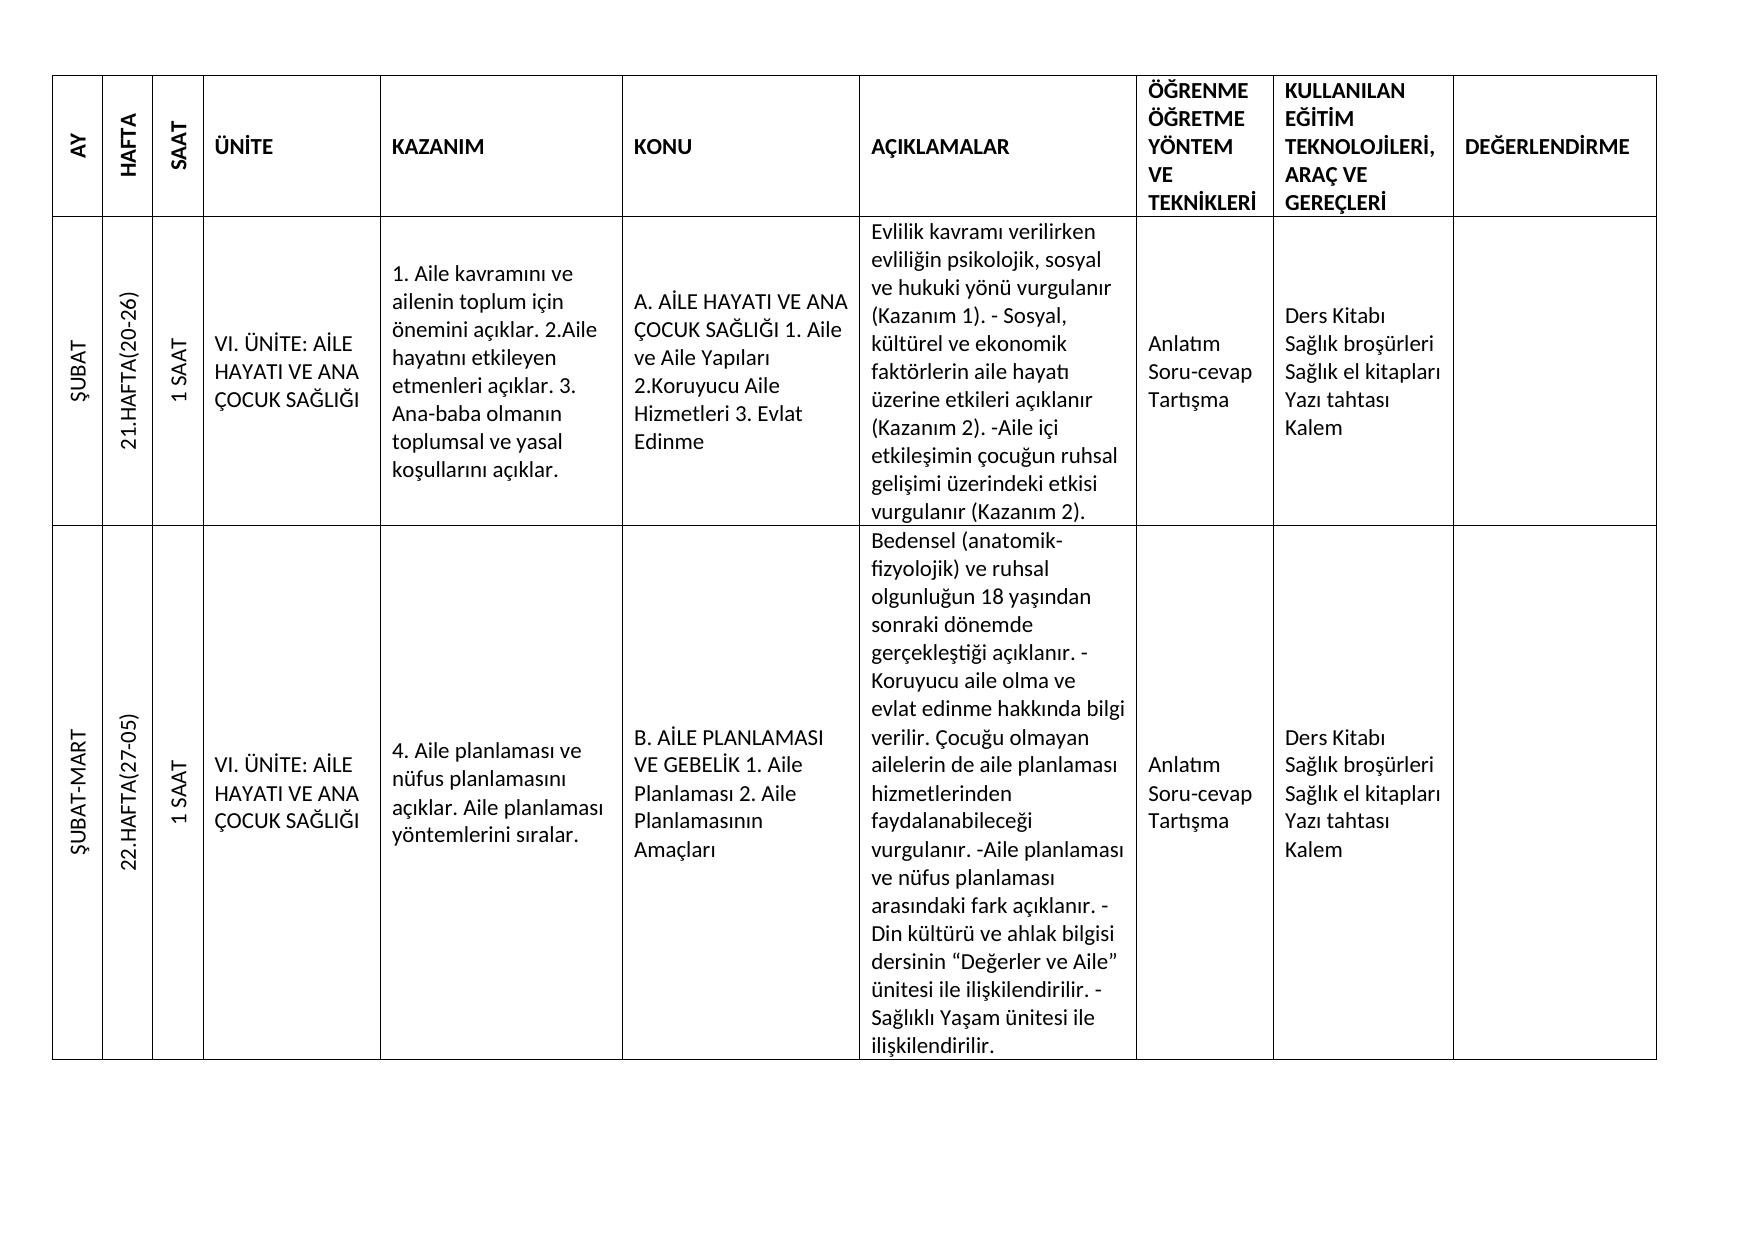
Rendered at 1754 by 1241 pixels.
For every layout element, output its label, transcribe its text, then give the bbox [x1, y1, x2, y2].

table_cell B. AİLE PLANLAMASI VE GEBELİK 1. Aile Planlaması 2. Aile Planlamasının Amaçları [623, 526, 859, 1059]
table_cell [1454, 526, 1656, 1059]
table_cell Evlilik kavramı verilirken evliliğin psikolojik, sosyal ve hukuki yönü vurgulanır (Kazanım 1). - Sosyal, kültürel ve ekonomik faktörlerin aile hayatı üzerine etkileri açıklanır (Kazanım 2). -Aile içi etkileşimin çocuğun ruhsal gelişimi üzerindeki etkisi vurgulanır (Kazanım 2). [860, 217, 1136, 525]
table_cell 1. Aile kavramını ve ailenin toplum için önemini açıklar. 2.Aile hayatını etkileyen etmenleri açıklar. 3. Ana-baba olmanın toplumsal ve yasal koşullarını açıklar. [381, 217, 622, 525]
table_cell 4. Aile planlaması ve nüfus planlamasını açıklar. Aile planlaması yöntemlerini sıralar. [381, 526, 622, 1059]
table_header KAZANIM [381, 76, 622, 216]
table_header ÜNİTE [204, 76, 380, 216]
table_header HAFTA [103, 76, 152, 216]
table_cell ŞUBAT-MART [53, 526, 102, 1059]
table_cell 1 SAAT [153, 217, 203, 525]
table_cell Anlatım Soru-cevap Tartışma [1137, 217, 1273, 525]
table_cell A. AİLE HAYATI VE ANA ÇOCUK SAĞLIĞI 1. Aile ve Aile Yapıları 2.Koruyucu Aile Hizmetleri 3. Evlat Edinme [623, 217, 859, 525]
table_cell 1 SAAT [153, 526, 203, 1059]
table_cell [1274, 526, 1453, 1059]
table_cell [204, 526, 380, 1059]
table_header AÇIKLAMALAR [860, 76, 1136, 216]
table_header DEĞERLENDİRME [1454, 76, 1656, 216]
table_header KULLANILAN EĞİTİM TEKNOLOJİLERİ, ARAÇ VE GEREÇLERİ [1274, 76, 1453, 216]
table_header SAAT [153, 76, 203, 216]
table_cell Bedensel (anatomik- fizyolojik) ve ruhsal olgunluğun 18 yaşından sonraki dönemde gerçekleştiği açıklanır. -Koruyucu aile olma ve evlat edinme hakkında bilgi verilir. Çocuğu olmayan ailelerin de aile planlaması hizmetlerinden faydalanabileceği vurgulanır. -Aile planlaması ve nüfus planlaması arasındaki fark açıklanır. -Din kültürü ve ahlak bilgisi dersinin “Değerler ve Aile” ünitesi ile ilişkilendirilir. -Sağlıklı Yaşam ünitesi ile ilişkilendirilir. [860, 526, 1136, 1059]
table_cell ŞUBAT [53, 217, 102, 525]
table_cell VI. ÜNİTE: AİLE HAYATI VE ANA ÇOCUK SAĞLIĞI [204, 217, 380, 525]
table_header KONU [623, 76, 859, 216]
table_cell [1274, 217, 1453, 525]
table_cell [1454, 217, 1656, 525]
table_cell Anlatım Soru-cevap Tartışma [1137, 526, 1273, 1059]
table_cell 21.HAFTA(20-26) [103, 217, 152, 525]
table_header ÖĞRENME ÖĞRETME YÖNTEM VE TEKNİKLERİ [1137, 76, 1273, 216]
table_cell 22.HAFTA(27-05) [103, 526, 152, 1059]
table_header AY [53, 76, 102, 216]
